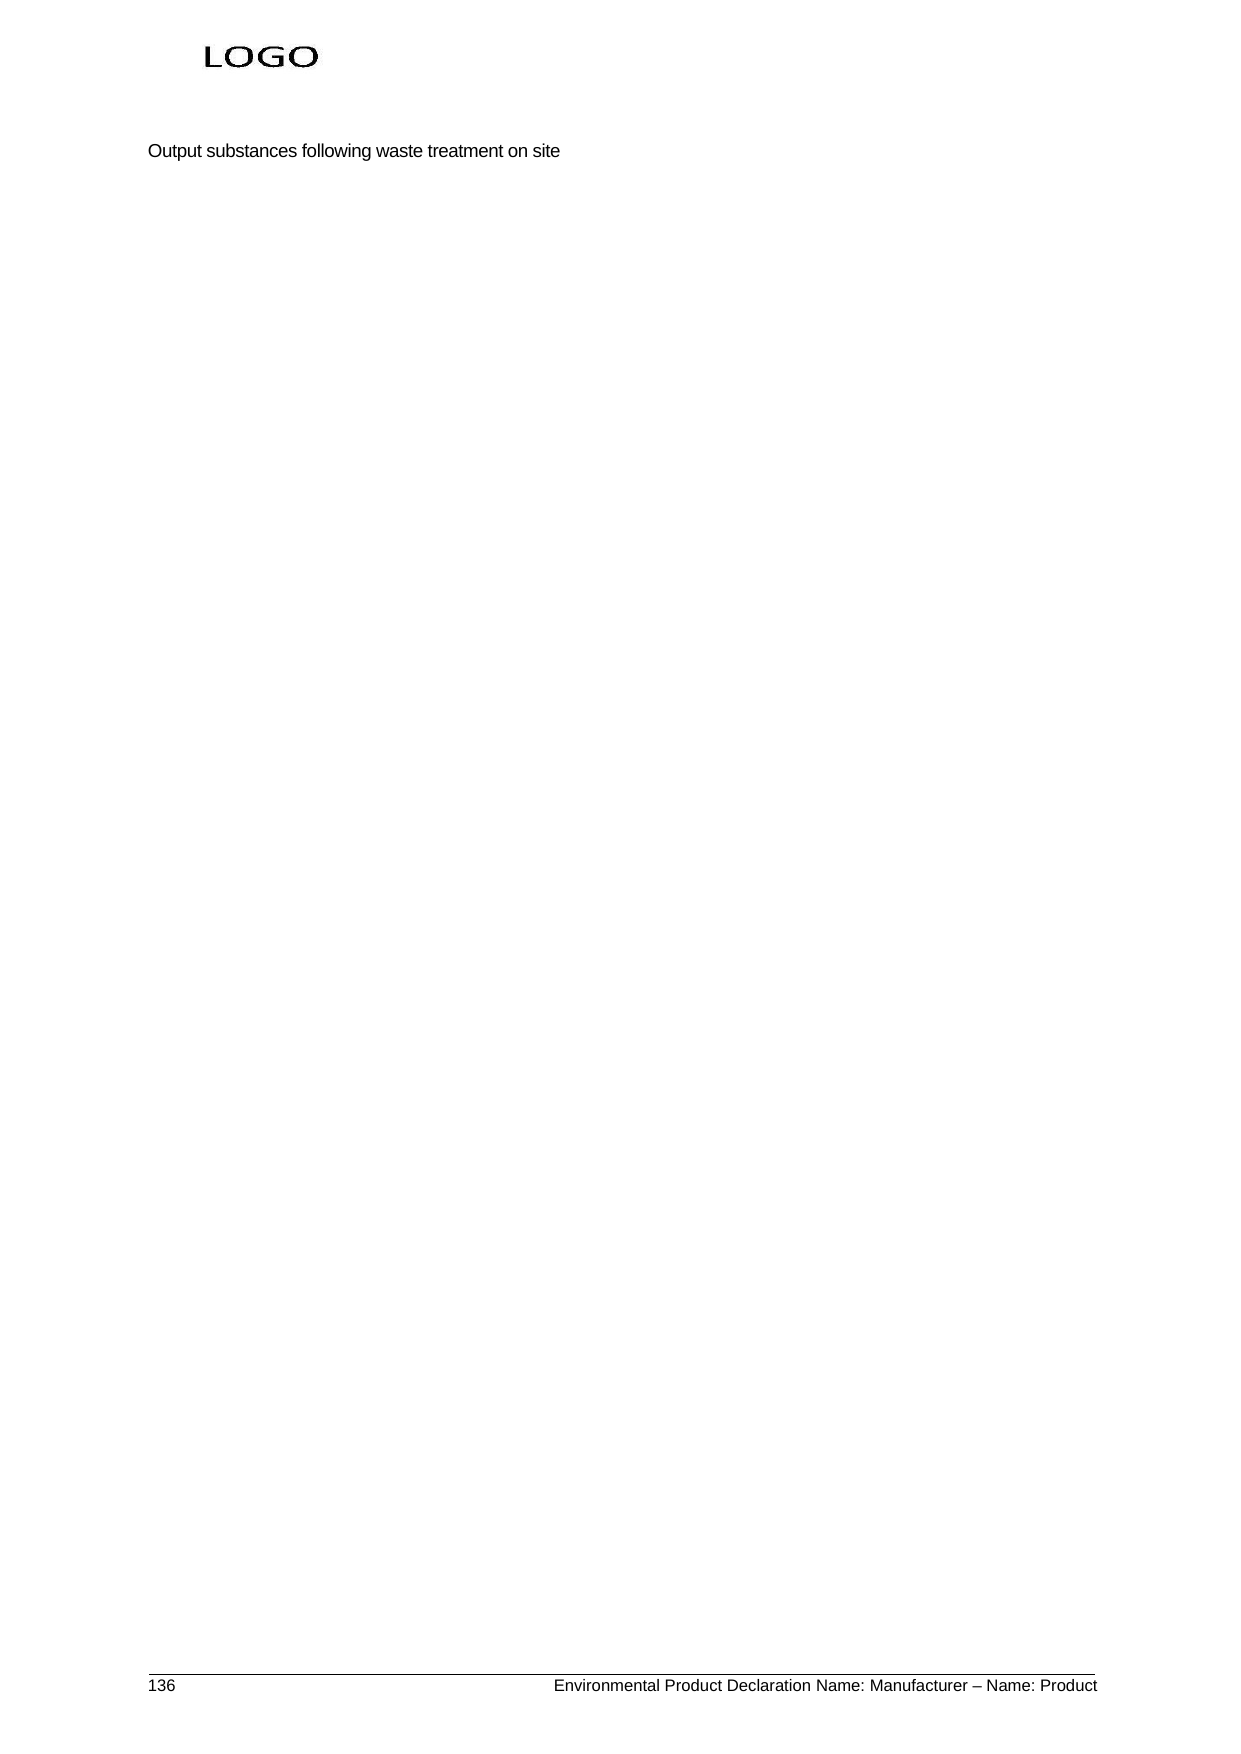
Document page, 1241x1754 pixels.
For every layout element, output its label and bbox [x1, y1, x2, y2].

picture [148, 13, 623, 102]
